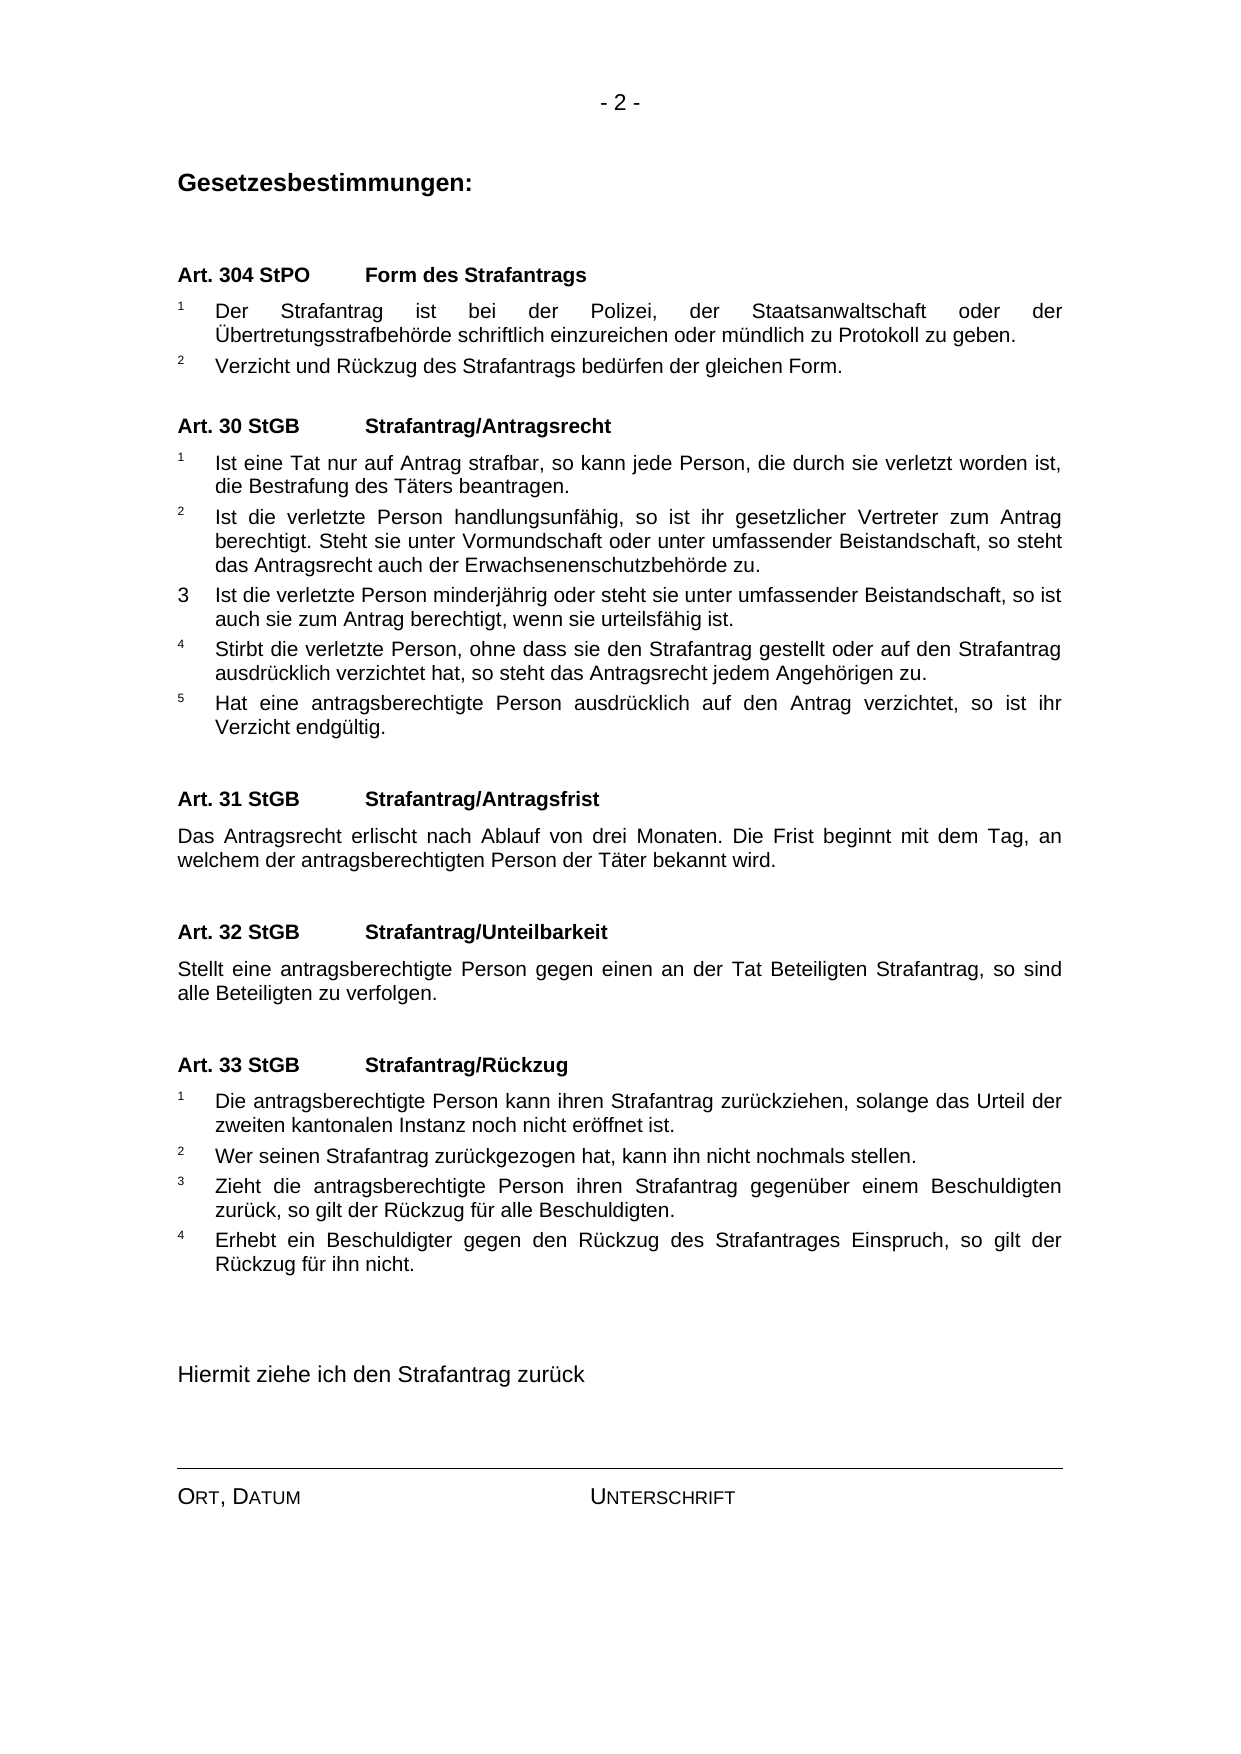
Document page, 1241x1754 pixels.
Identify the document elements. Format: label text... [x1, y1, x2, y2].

text Das Antragsrecht erlischt nach Ablauf von drei Monaten. Die Frist beginnt mit dem Tag, an welchem der antragsberechtigten Person der Täter bekannt wird. [177, 824, 1063, 872]
text Art. 30 StGB Strafantrag/Antragsrecht [177, 414, 1063, 438]
text Art. 32 StGB Strafantrag/Unteilbarkeit [177, 920, 1063, 944]
text 3 Ist die verletzte Person minderjährig oder steht sie unter umfassender Beistandschaft, so ist auch sie zum Antrag berechtigt, wenn sie urteilsfähig ist. [177, 583, 1063, 631]
text 1 Ist eine Tat nur auf Antrag strafbar, so kann jede Person, die durch sie verletzt worden ist, die Bestrafung des Täters beantragen. [177, 450, 1063, 498]
text 3 Zieht die antragsberechtigte Person ihren Strafantrag gegenüber einem Beschuldigten zurück, so gilt der Rückzug für alle Beschuldigten. [177, 1174, 1063, 1222]
text Gesetzesbestimmungen: [177, 168, 1063, 196]
text 2 Verzicht und Rückzug des Strafantrags bedürfen der gleichen Form. [177, 353, 1063, 377]
text Ort, Datum Unterschrift [177, 1483, 1063, 1509]
text Art. 304 StPO Form des Strafantrags [177, 263, 1063, 287]
text 5 Hat eine antragsberechtigte Person ausdrücklich auf den Antrag verzichtet, so ist ihr Verzicht endgültig. [177, 691, 1063, 739]
text 1 Der Strafantrag ist bei der Polizei, der Staatsanwaltschaft oder der Übertretungsstrafbehörde schriftlich einzureichen oder mündlich zu Protokoll zu geben. [177, 299, 1063, 347]
text Hiermit ziehe ich den Strafantrag zurück [177, 1361, 1063, 1387]
text 2 Wer seinen Strafantrag zurückgezogen hat, kann ihn nicht nochmals stellen. [177, 1143, 1063, 1167]
text 4 Erhebt ein Beschuldigter gegen den Rückzug des Strafantrages Einspruch, so gilt der Rückzug für ihn nicht. [177, 1228, 1063, 1276]
text 4 Stirbt die verletzte Person, ohne dass sie den Strafantrag gestellt oder auf den Strafantrag ausdrücklich verzichtet hat, so steht das Antragsrecht jedem Angehörigen zu. [177, 637, 1063, 685]
text 1 Die antragsberechtigte Person kann ihren Strafantrag zurückziehen, solange das Urteil der zweiten kantonalen Instanz noch nicht eröffnet ist. [177, 1089, 1063, 1137]
text Stellt eine antragsberechtigte Person gegen einen an der Tat Beteiligten Strafantrag, so sind alle Beteiligten zu verfolgen. [177, 957, 1063, 1004]
text 2 Ist die verletzte Person handlungsunfähig, so ist ihr gesetzlicher Vertreter zum Antrag berechtigt. Steht sie unter Vormundschaft oder unter umfassender Beistandschaft, so steht das Antragsrecht auch der Erwachsenenschutzbehörde zu. [177, 504, 1063, 576]
text Art. 31 StGB Strafantrag/Antragsfrist [177, 787, 1063, 811]
text Art. 33 StGB Strafantrag/Rückzug [177, 1053, 1063, 1077]
